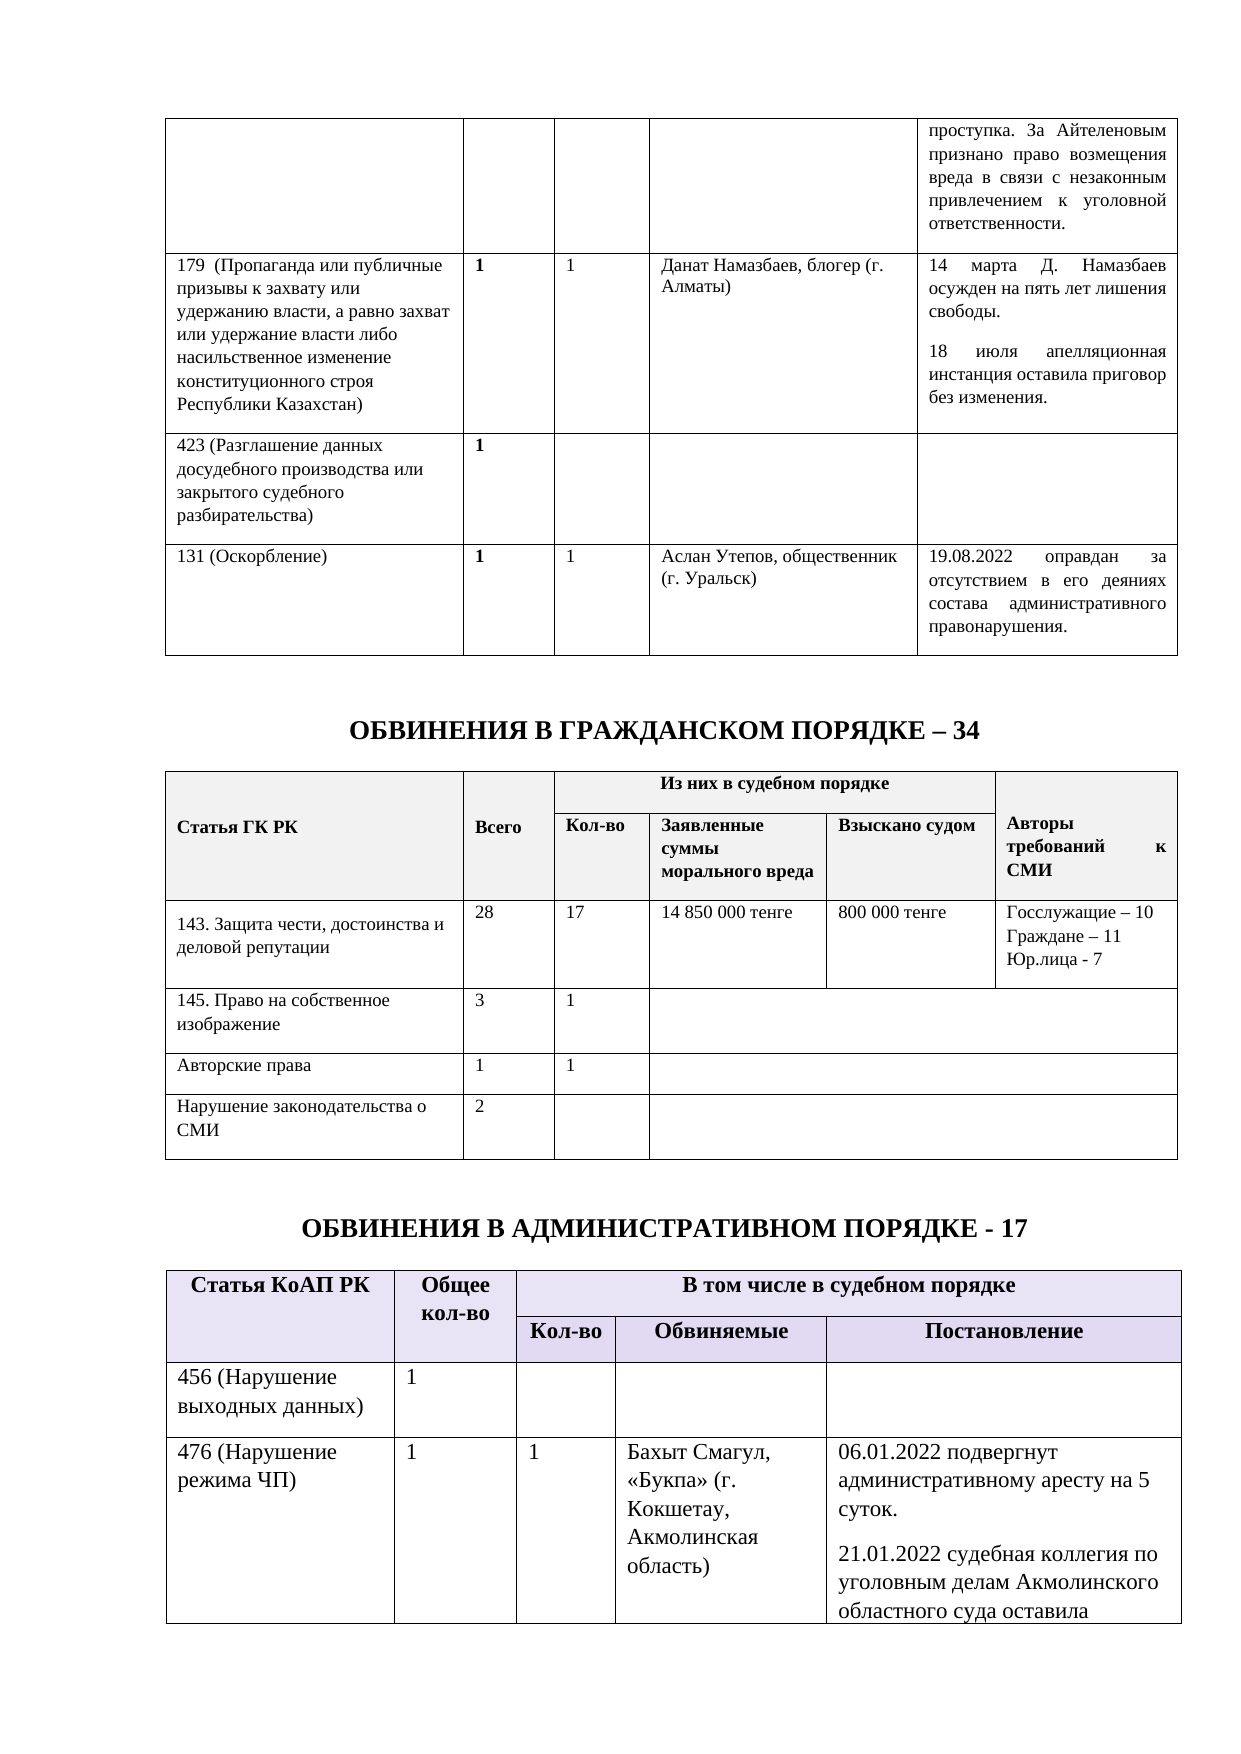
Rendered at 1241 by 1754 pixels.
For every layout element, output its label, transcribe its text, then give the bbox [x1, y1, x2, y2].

table_header Общее кол-во [395, 1271, 516, 1362]
table_cell Аслан Утепов, общественник (г. Уральск) [650, 545, 917, 655]
table_cell [650, 989, 1177, 1053]
table_cell [650, 1095, 1177, 1159]
table_header Статья КоАП РК [167, 1271, 394, 1362]
table_cell 1 [555, 989, 649, 1053]
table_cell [616, 1438, 826, 1623]
table_cell 1 [555, 119, 649, 252]
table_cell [827, 1438, 1181, 1623]
table_cell [616, 1363, 826, 1437]
table_cell [517, 1363, 615, 1437]
table_cell 131 (Оскорбление) [166, 545, 463, 655]
table_cell 143. Защита чести, достоинства и деловой репутации [166, 901, 463, 988]
table_cell [827, 1363, 1181, 1437]
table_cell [650, 119, 917, 252]
table_cell 1 [464, 545, 554, 655]
table_cell 1 [464, 1054, 554, 1094]
table_cell Взыскано судом [827, 814, 995, 900]
table_cell 1 [555, 545, 649, 655]
table_cell Обвиняемые [616, 1317, 826, 1362]
table_cell 14 850 000 тенге [650, 901, 826, 988]
table_cell 1 [555, 1054, 649, 1094]
table_cell [918, 434, 1177, 544]
table_cell 28 [464, 901, 554, 988]
table_cell [555, 434, 649, 544]
table_cell Данат Намазбаев, блогер (г. Алматы) [650, 254, 917, 433]
table_cell Заявленные суммы морального вреда [650, 814, 826, 900]
table_cell 1 [395, 1438, 516, 1623]
table_cell 14 марта Д. Намазбаев осужден на пять лет лишения свободы. 18 июля апелляционная инстанция оставила приговор без изменения. [918, 254, 1177, 433]
table_cell 423 (Разглашение данных досудебного производства или закрытого судебного разбирательства) [166, 434, 463, 544]
table_header Статья ГК РК [166, 772, 463, 900]
text Обвинения в гражданском порядке – 34 [177, 714, 1152, 745]
table_cell 17 [555, 901, 649, 988]
table_cell 456 (Нарушение выходных данных) [167, 1363, 394, 1437]
table_cell 19.08.2022 оправдан за отсутствием в его деяниях состава административного правонарушения. [918, 545, 1177, 655]
table_cell 3 [464, 989, 554, 1053]
table_header Авторы требований к СМИ [996, 772, 1177, 900]
table_cell Госслужащие – 10 Граждане – 11 Юр.лица - 7 [996, 901, 1177, 988]
table_cell 800 000 тенге [827, 901, 995, 988]
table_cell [166, 119, 463, 252]
table_cell 2 [464, 1095, 554, 1159]
table_cell 179 (Пропаганда или публичные призывы к захвату или удержанию власти, а равно захват или удержание власти либо насильственное изменение конституционного строя Республики Казахстан) [166, 254, 463, 433]
table_cell Кол-во [555, 814, 649, 900]
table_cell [167, 1438, 394, 1623]
table_header В том числе в судебном порядке [517, 1271, 1181, 1316]
table_cell 2 [464, 119, 554, 252]
table_cell [650, 1054, 1177, 1094]
table_cell 1 [464, 254, 554, 433]
table_cell Авторские права [166, 1054, 463, 1094]
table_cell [918, 119, 1177, 252]
table_cell Кол-во [517, 1317, 615, 1362]
table_cell 1 [395, 1363, 516, 1437]
text Обвинения в административном порядке - 17 [177, 1212, 1152, 1244]
table_header Всего [464, 772, 554, 900]
table_cell [555, 1095, 649, 1159]
table_cell 1 [464, 434, 554, 544]
table_cell Нарушение законодательства о СМИ [166, 1095, 463, 1159]
table_cell Постановление [827, 1317, 1181, 1362]
table_header Из них в судебном порядке [555, 772, 995, 813]
table_cell 1 [555, 254, 649, 433]
table_cell 145. Право на собственное изображение [166, 989, 463, 1053]
table_cell 1 [517, 1438, 615, 1623]
table_cell [650, 434, 917, 544]
